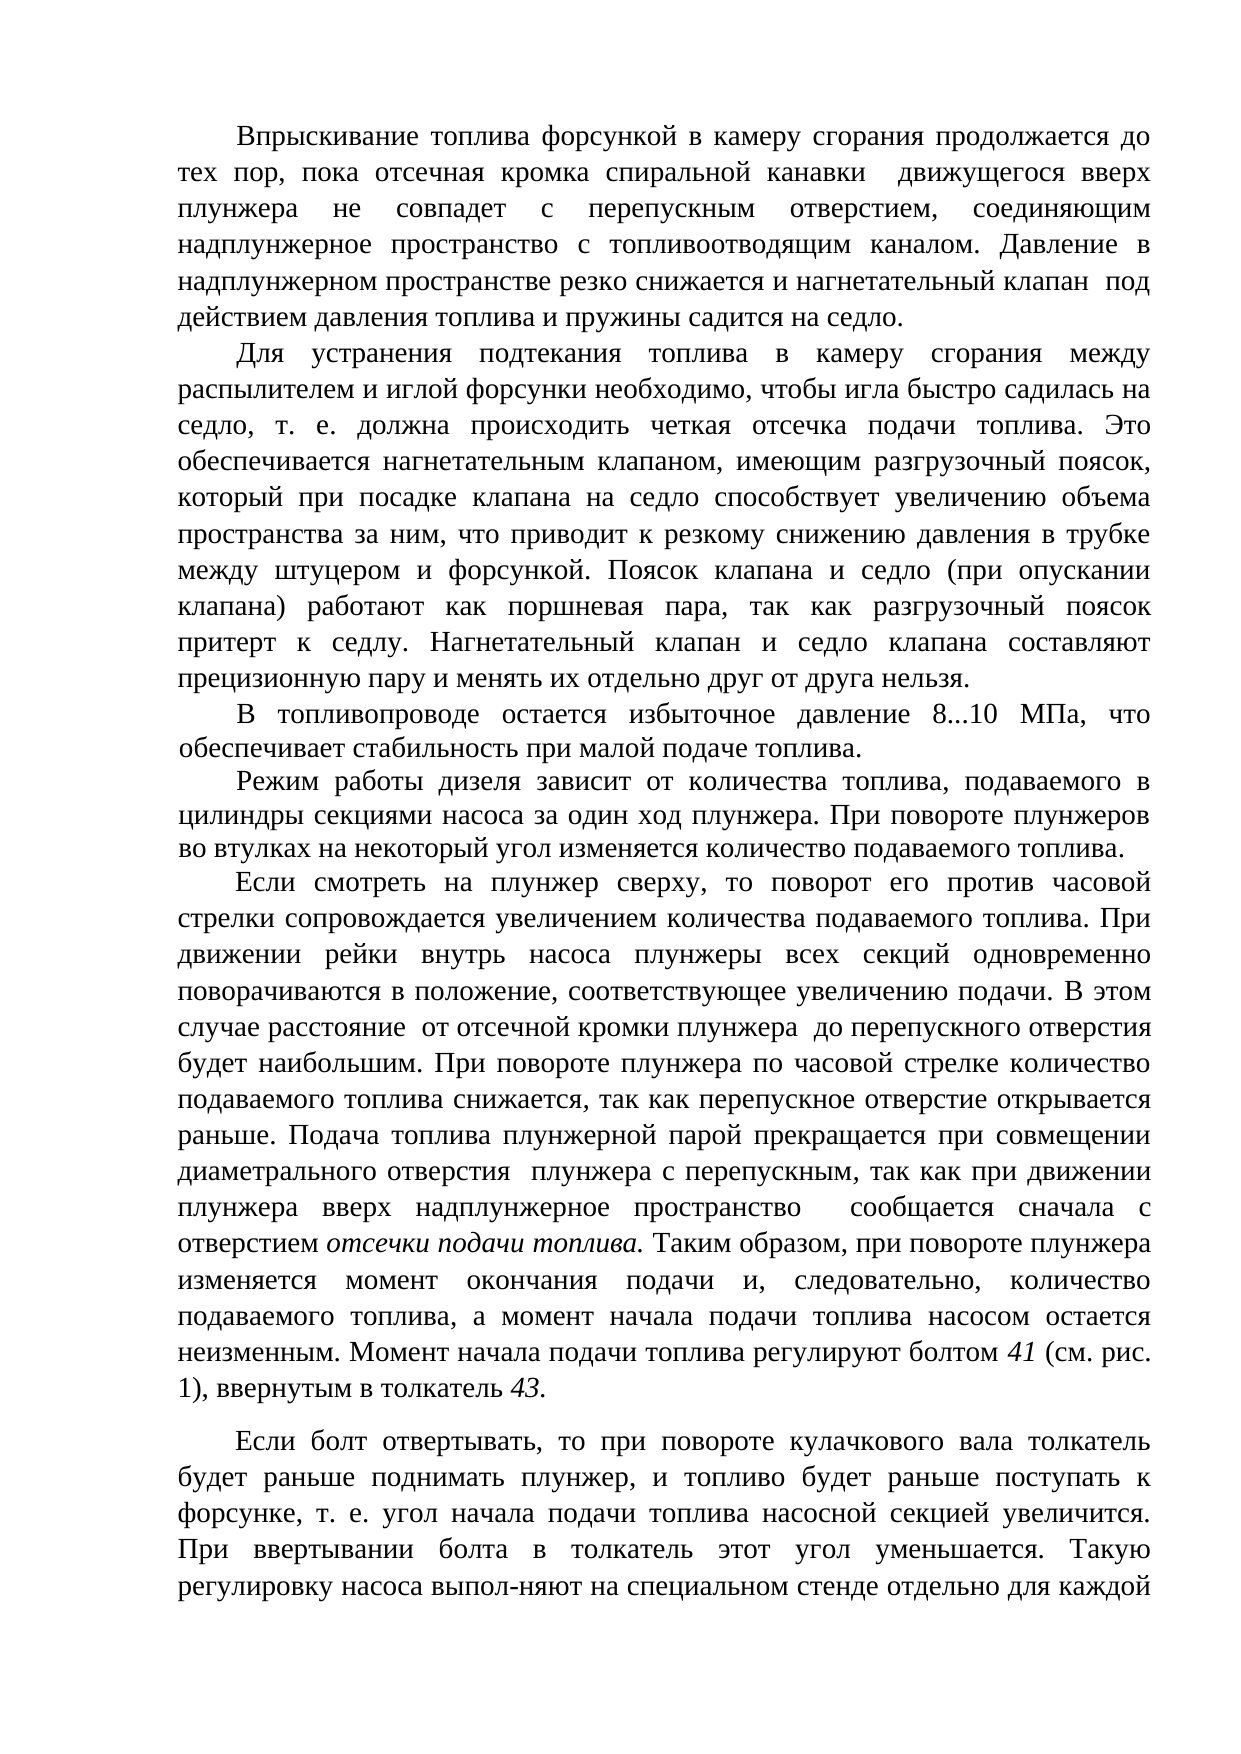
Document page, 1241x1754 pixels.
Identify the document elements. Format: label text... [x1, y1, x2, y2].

text Если смотреть на плунжер сверху, то поворот его против часовой стрелки сопровождается увеличением количества подаваемого топлива. При движении рейки внутрь насоса плунжеры всех секций одновременно поворачиваются в положение, соответствующее увеличению подачи. В этом случае расстояние от отсечной кромки плунжера до перепускного отверстия будет наибольшим. При повороте плунжера по часовой стрелке количество подаваемого топлива снижается, так как перепускное отверстие открывается раньше. Подача топлива плунжерной парой прекращается при совмещении диаметрального отверстия плунжера с перепускным, так как при движении плунжера вверх надплунжерное пространство сообщается сначала с отверстием отсечки подачи топлива. Таким образом, при повороте плунжера изменяется момент окончания подачи и, следовательно, количество подаваемого топлива, а момент начала подачи топлива насосом остается неизменным. Момент начала подачи топлива регулируют болтом 41 (см. рис. 1), ввернутым в толкатель 43. [177, 864, 1152, 1404]
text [177, 1423, 1152, 1601]
text Режим работы дизеля зависит от количества топлива, подаваемого в цилиндры секциями насоса за один ход плунжера. При повороте плунжеров во втулках на некоторый угол изменяется количество подаваемого топлива. [178, 763, 1151, 864]
text Для устранения подтекания топлива в камеру сгорания между распылителем и иглой форсунки необходимо, чтобы игла быстро садилась на седло, т. е. должна происходить четкая отсечка подачи топлива. Это обеспечивается нагнетательным клапаном, имеющим разгрузочный поясок, который при посадке клапана на седло способствует увеличению объема пространства за ним, что приводит к резкому снижению давления в трубке между штуцером и форсункой. Поясок клапана и седло (при опускании клапана) работают как поршневая пара, так как разгрузочный поясок притерт к седлу. Нагнетательный клапан и седло клапана составляют прецизионную пару и менять их отдельно друг от друга нельзя. [177, 335, 1152, 694]
text В топливопроводе остается избыточное давление 8...10 МПа, что обеспечивает стабильность при малой подаче топлива. [179, 696, 1151, 763]
text Впрыскивание топлива форсункой в камеру сгорания продолжается до тех пор, пока отсечная кромка спиральной канавки движущегося вверх плунжера не совпадет с перепускным отверстием, соединяющим надплунжерное пространство с топливоотводящим каналом. Давление в надплунжерном пространстве резко снижается и нагнетательный клапан под действием давления топлива и пружины садится на седло. [177, 118, 1152, 332]
